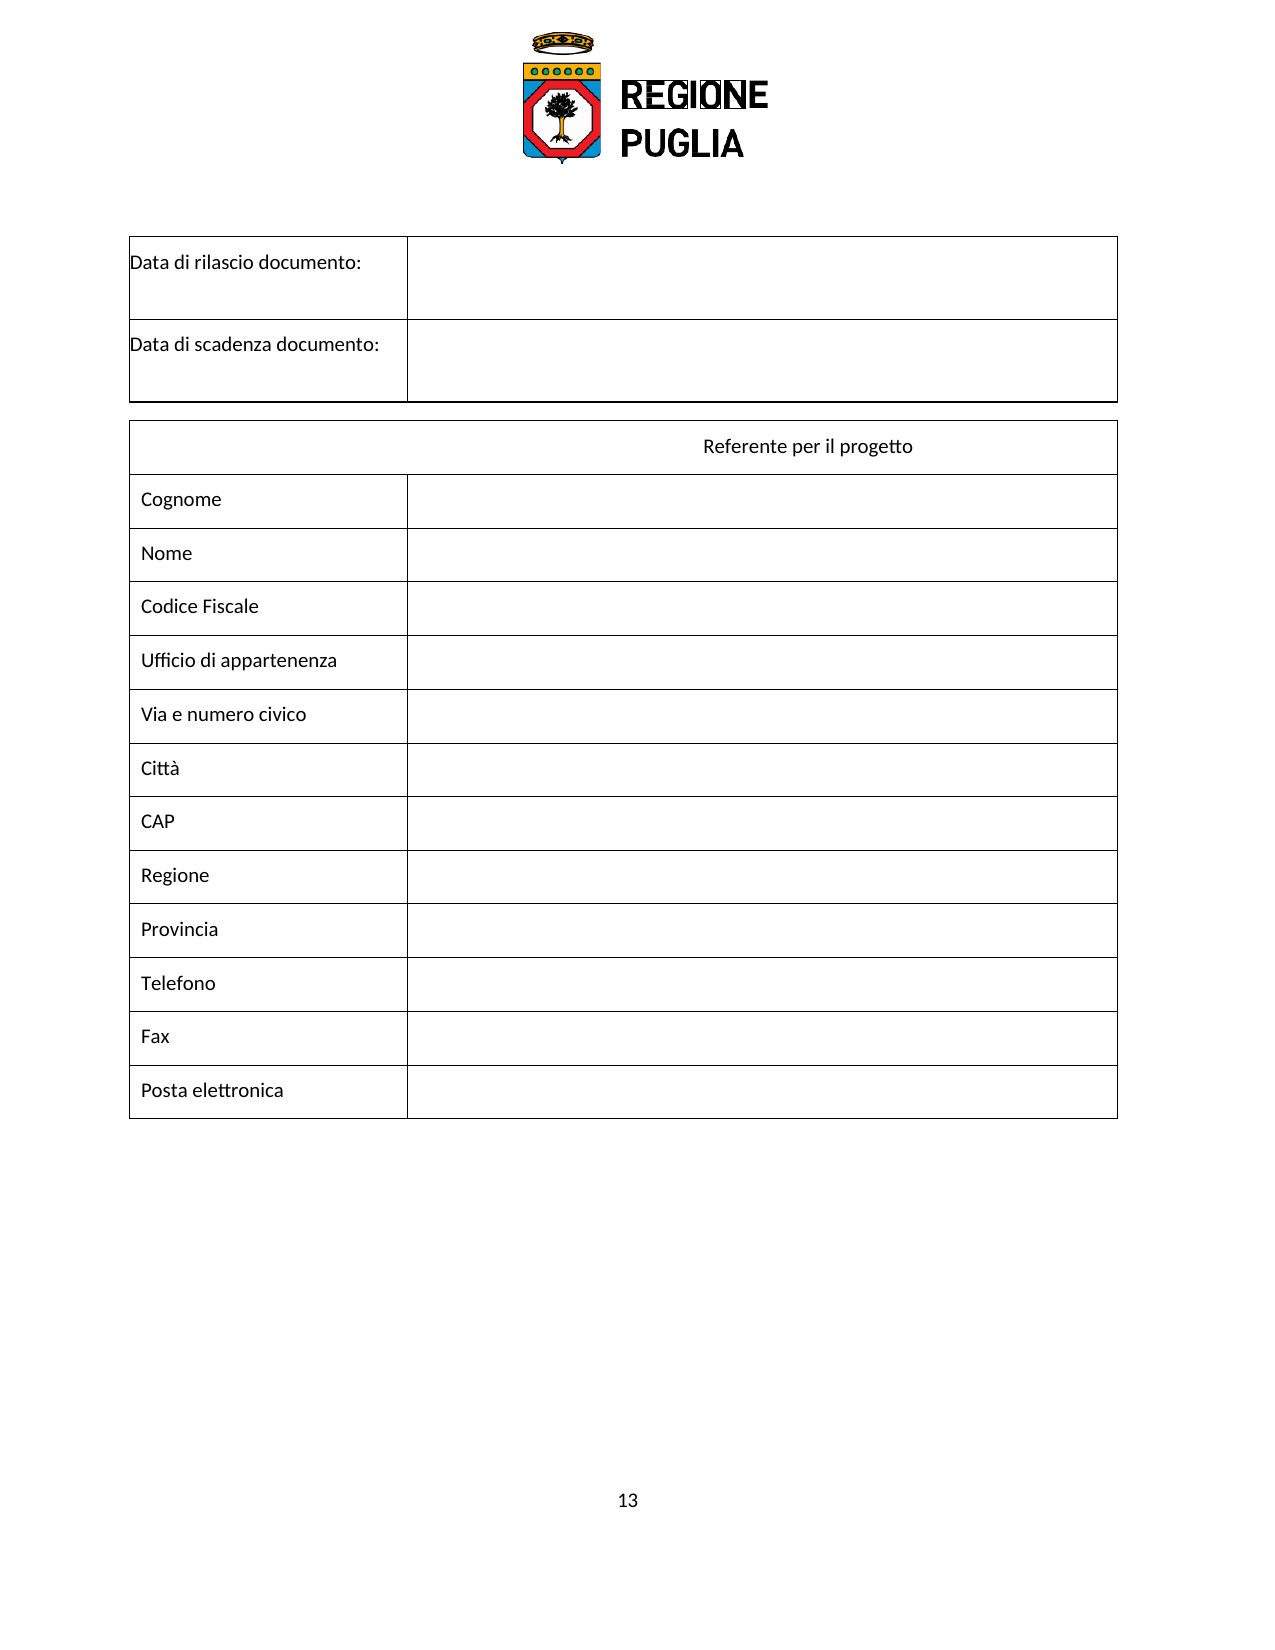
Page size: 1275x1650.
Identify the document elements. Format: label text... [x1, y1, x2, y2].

table_cell [408, 744, 1117, 796]
table_cell [408, 958, 1117, 1011]
table_cell CAP [130, 797, 407, 850]
table_cell Nome [130, 529, 407, 581]
table_cell Cognome [130, 475, 407, 527]
table_cell [408, 320, 1117, 401]
picture [692, 129, 744, 157]
table_cell [408, 690, 1117, 742]
table_cell [408, 1066, 1117, 1118]
table_cell [408, 475, 1117, 527]
table_cell Regione [130, 851, 407, 903]
table_cell Via e numero civico [130, 690, 407, 742]
table_cell Fax [130, 1012, 407, 1064]
picture [725, 81, 745, 108]
table_cell [408, 582, 1117, 635]
table_cell [408, 237, 1117, 319]
picture [701, 81, 720, 108]
picture [523, 32, 601, 164]
picture [623, 81, 687, 108]
table_cell Codice Fiscale [130, 582, 407, 635]
table_cell [408, 851, 1117, 903]
table_cell [408, 797, 1117, 850]
table_cell [408, 636, 1117, 689]
table_header Referente per il progetto [130, 421, 1117, 474]
picture [668, 128, 689, 157]
table_cell Data di rilascio documento: [130, 237, 407, 319]
table_cell Ufficio di appartenenza [130, 636, 407, 689]
table_cell Città [130, 744, 407, 796]
table_cell [408, 529, 1117, 581]
table_cell [408, 1012, 1117, 1064]
table_cell Provincia [130, 904, 407, 957]
table_cell Telefono [130, 958, 407, 1011]
table_cell [408, 904, 1117, 957]
table_cell Data di scadenza documento: [130, 320, 407, 401]
picture [622, 129, 665, 157]
table_cell Posta elettronica [130, 1066, 407, 1118]
